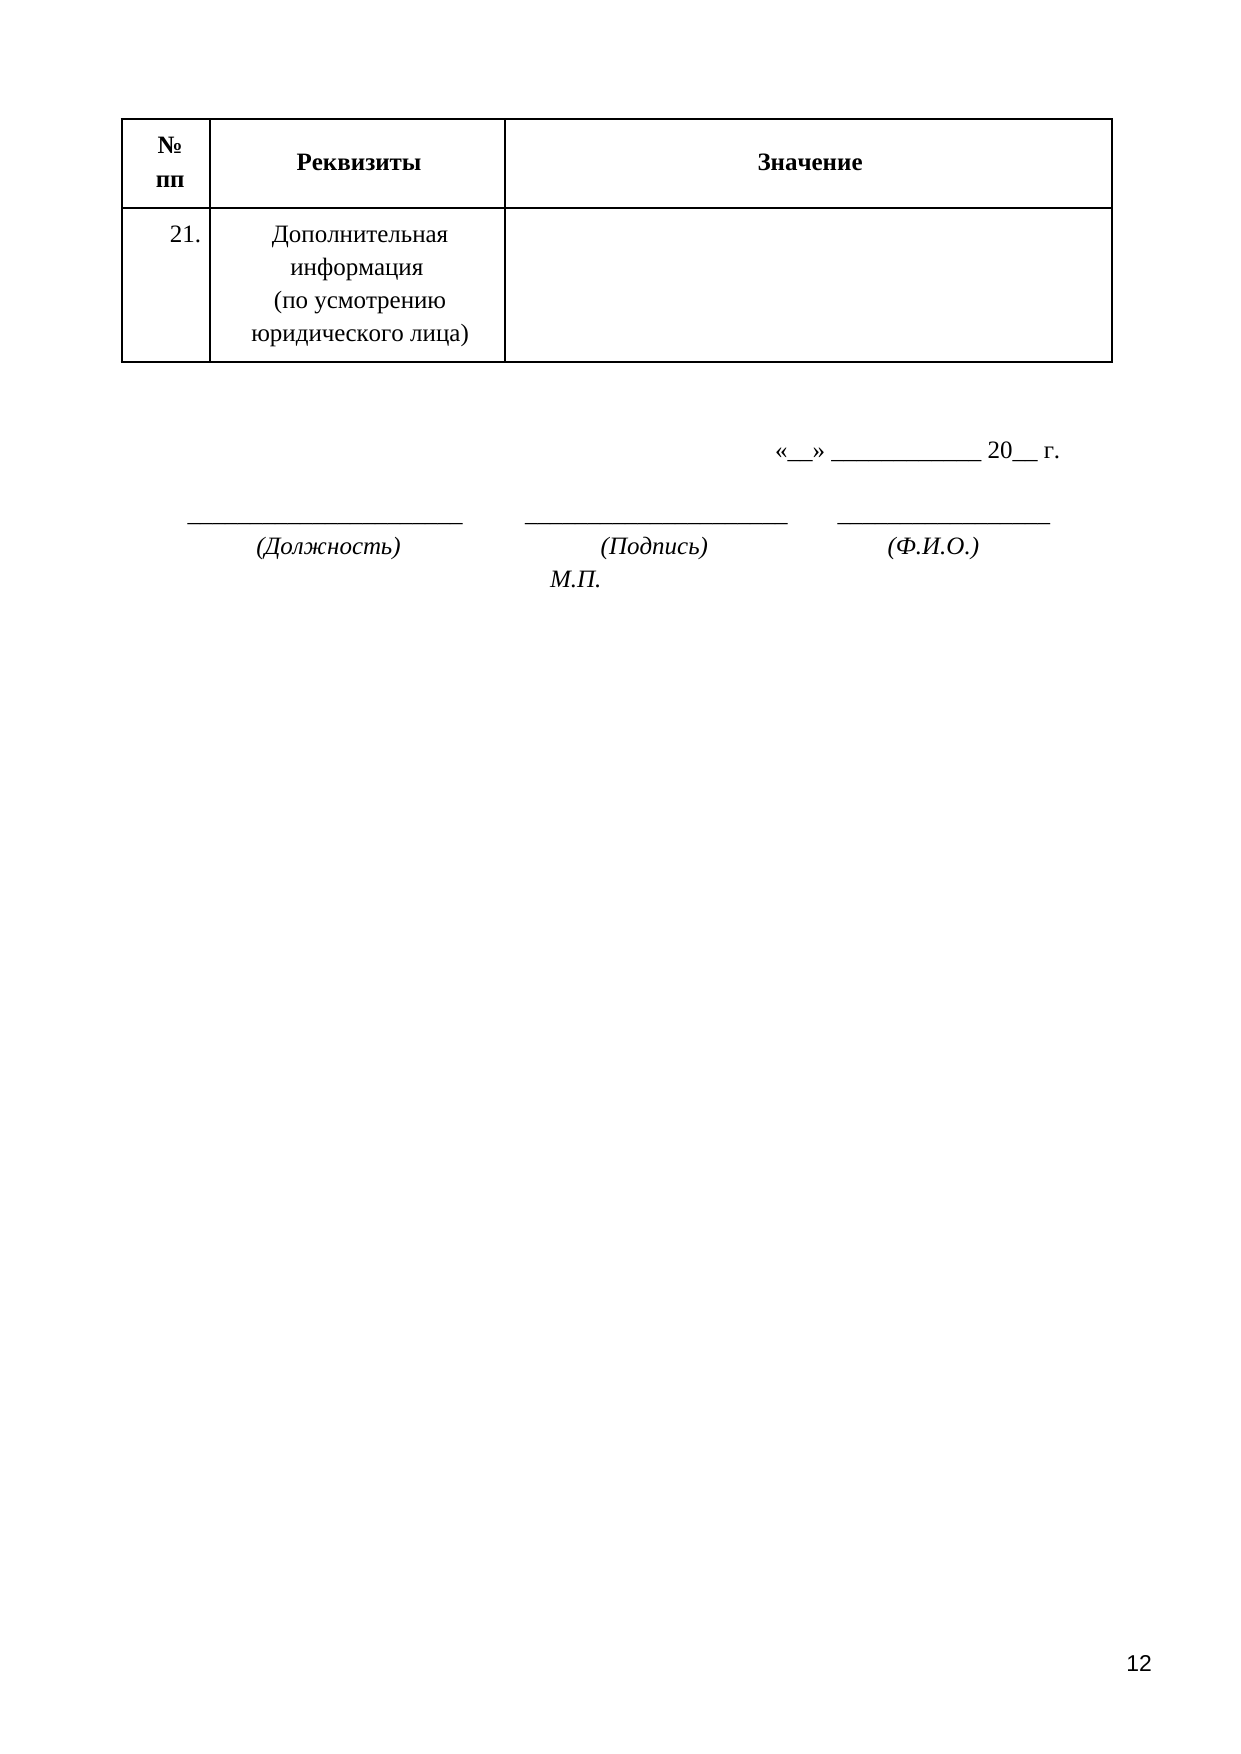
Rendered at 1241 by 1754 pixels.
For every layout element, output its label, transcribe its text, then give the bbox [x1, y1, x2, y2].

table_header № пп [123, 120, 209, 207]
text М.П. [112, 564, 1152, 593]
table_cell Дополнительная информация (по усмотрению юридического лица) [211, 209, 504, 361]
table_cell [506, 209, 1111, 361]
table_header Значение [506, 120, 1111, 207]
text (Должность) (Подпись) (Ф.И.О.) [112, 531, 1152, 560]
text ______________________ _____________________ _________________ [112, 498, 1152, 527]
text «__» ____________ 20__ г. [112, 435, 1152, 464]
table_header Реквизиты [211, 120, 504, 207]
table_cell [123, 209, 209, 361]
